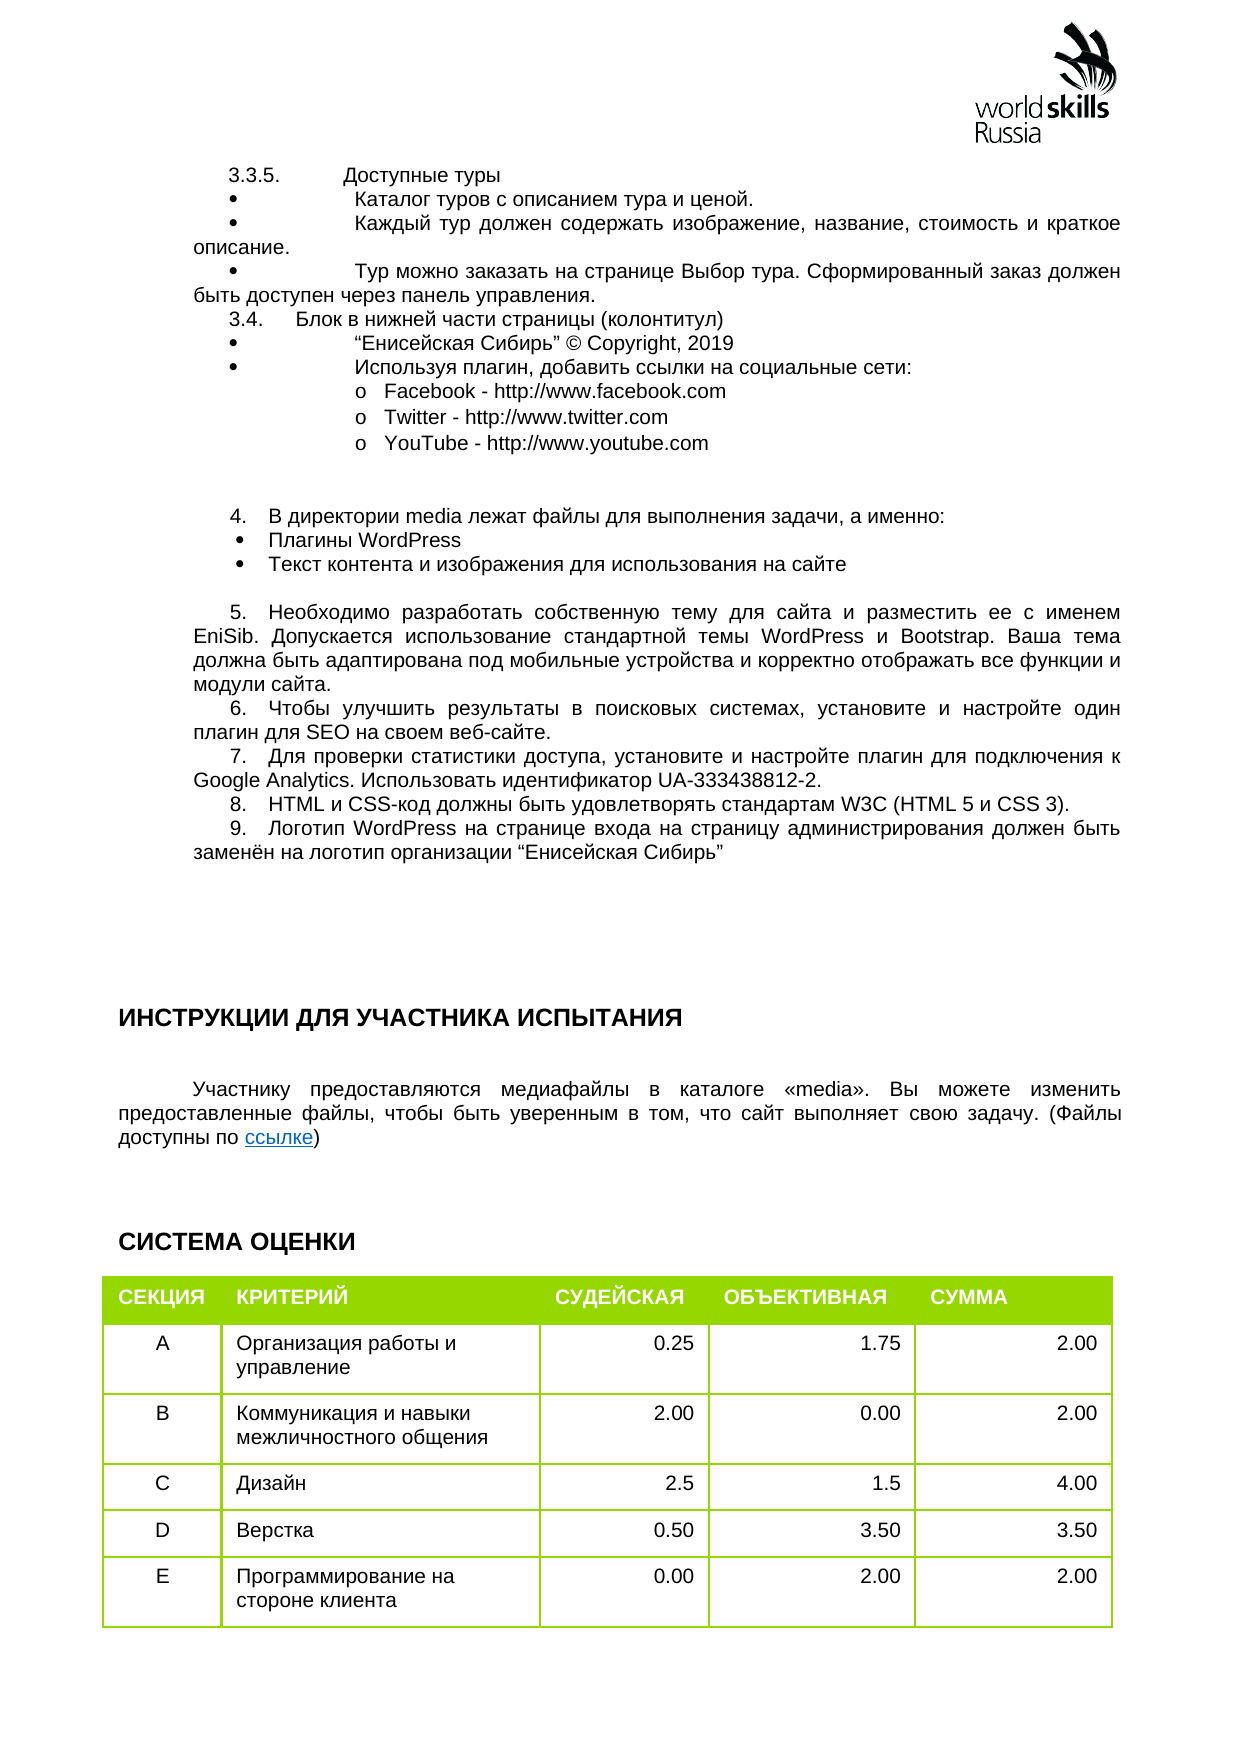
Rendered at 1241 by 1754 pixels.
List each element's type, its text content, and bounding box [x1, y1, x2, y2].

list В директории media лежат файлы для выполнения задачи, а именно: [193, 504, 1122, 528]
list Используя плагин, добавить ссылки на социальные сети: [193, 354, 1122, 379]
table_cell 0.00 [710, 1395, 914, 1463]
list Каталог туров с описанием тура и ценой. [193, 186, 1122, 211]
text Участнику предоставляются медиафайлы в каталоге «media». Вы можете изменить предоставленные файлы, чтобы быть уверенным в том, что сайт выполняет свою задачу. (Файлы доступны по ссылке) [118, 1077, 1122, 1149]
list Необходимо разработать собственную тему для сайта и разместить ее с именем EniSib. Допускается использование стандартной темы WordPress и Bootstrap. Ваша тема должна быть адаптирована под мобильные устройства и корректно отображать все функции и модули сайта. [193, 600, 1122, 696]
table_cell 0.50 [541, 1511, 708, 1556]
table_cell A [104, 1325, 220, 1393]
table_cell Верстка [223, 1511, 539, 1556]
list YouTube - http://www.youtube.com [340, 430, 1122, 456]
table_header сумма [916, 1279, 1111, 1323]
table_cell 3.50 [916, 1511, 1111, 1556]
list Доступные туры [193, 162, 1122, 186]
table_cell 2.00 [916, 1325, 1111, 1393]
table_cell Коммуникация и навыки межличностного общения [223, 1395, 539, 1463]
list Для проверки статистики доступа, установите и настройте плагин для подключения к Google Analytics. Использовать идентификатор UA-333438812-2. [193, 744, 1122, 792]
list Текст контента и изображения для использования на сайте [192, 552, 1122, 576]
table_cell Программирование на стороне клиента [223, 1558, 539, 1626]
table_cell 0.00 [541, 1558, 708, 1626]
subtitle Инструкции для участника испытания [118, 1003, 1122, 1032]
table_header объективная [710, 1279, 914, 1323]
list “Енисейская Сибирь” © Copyright, 2019 [193, 331, 1122, 354]
list Логотип WordPress на странице входа на страницу администрирования должен быть заменён на логотип организации “Енисейская Сибирь” [193, 816, 1122, 864]
table_cell B [104, 1395, 220, 1463]
list Каждый тур должен содержать изображение, название, стоимость и краткое описание. [193, 211, 1122, 258]
table_cell 1.5 [710, 1465, 914, 1509]
table_cell 2.00 [916, 1395, 1111, 1463]
table_cell Дизайн [223, 1465, 539, 1509]
table_cell 2.00 [541, 1395, 708, 1463]
table_header судейская [541, 1279, 708, 1323]
table_header секция [104, 1279, 220, 1323]
table_cell 2.00 [710, 1558, 914, 1626]
table_cell 0.25 [541, 1325, 708, 1393]
table_cell Организация работы и управление [223, 1325, 539, 1393]
list Twitter - http://www.twitter.com [340, 404, 1122, 430]
table_cell Е [104, 1558, 220, 1626]
table_cell 1.75 [710, 1325, 914, 1393]
list Facebook - http://www.facebook.com [340, 379, 1122, 404]
picture [975, 21, 1117, 162]
list Тур можно заказать на странице Выбор тура. Сформированный заказ должен быть доступен через панель управления. [193, 258, 1122, 307]
table_cell 4.00 [916, 1465, 1111, 1509]
table_cell 2.00 [916, 1558, 1111, 1626]
table_cell 2.5 [541, 1465, 708, 1509]
list HTML и CSS-код должны быть удовлетворять стандартам W3C (HTML 5 и CSS 3). [193, 792, 1122, 816]
table_header критерий [223, 1279, 539, 1323]
table_cell D [104, 1511, 220, 1556]
table_cell С [104, 1465, 220, 1509]
list Плагины WordPress [192, 528, 1122, 552]
table_cell 3.50 [710, 1511, 914, 1556]
list Блок в нижней части страницы (колонтитул) [193, 307, 1122, 331]
list Чтобы улучшить результаты в поисковых системах, установите и настройте один плагин для SEO на своем веб-сайте. [193, 696, 1122, 744]
list СИСТЕМА ОЦЕНКИ [118, 1227, 1122, 1256]
